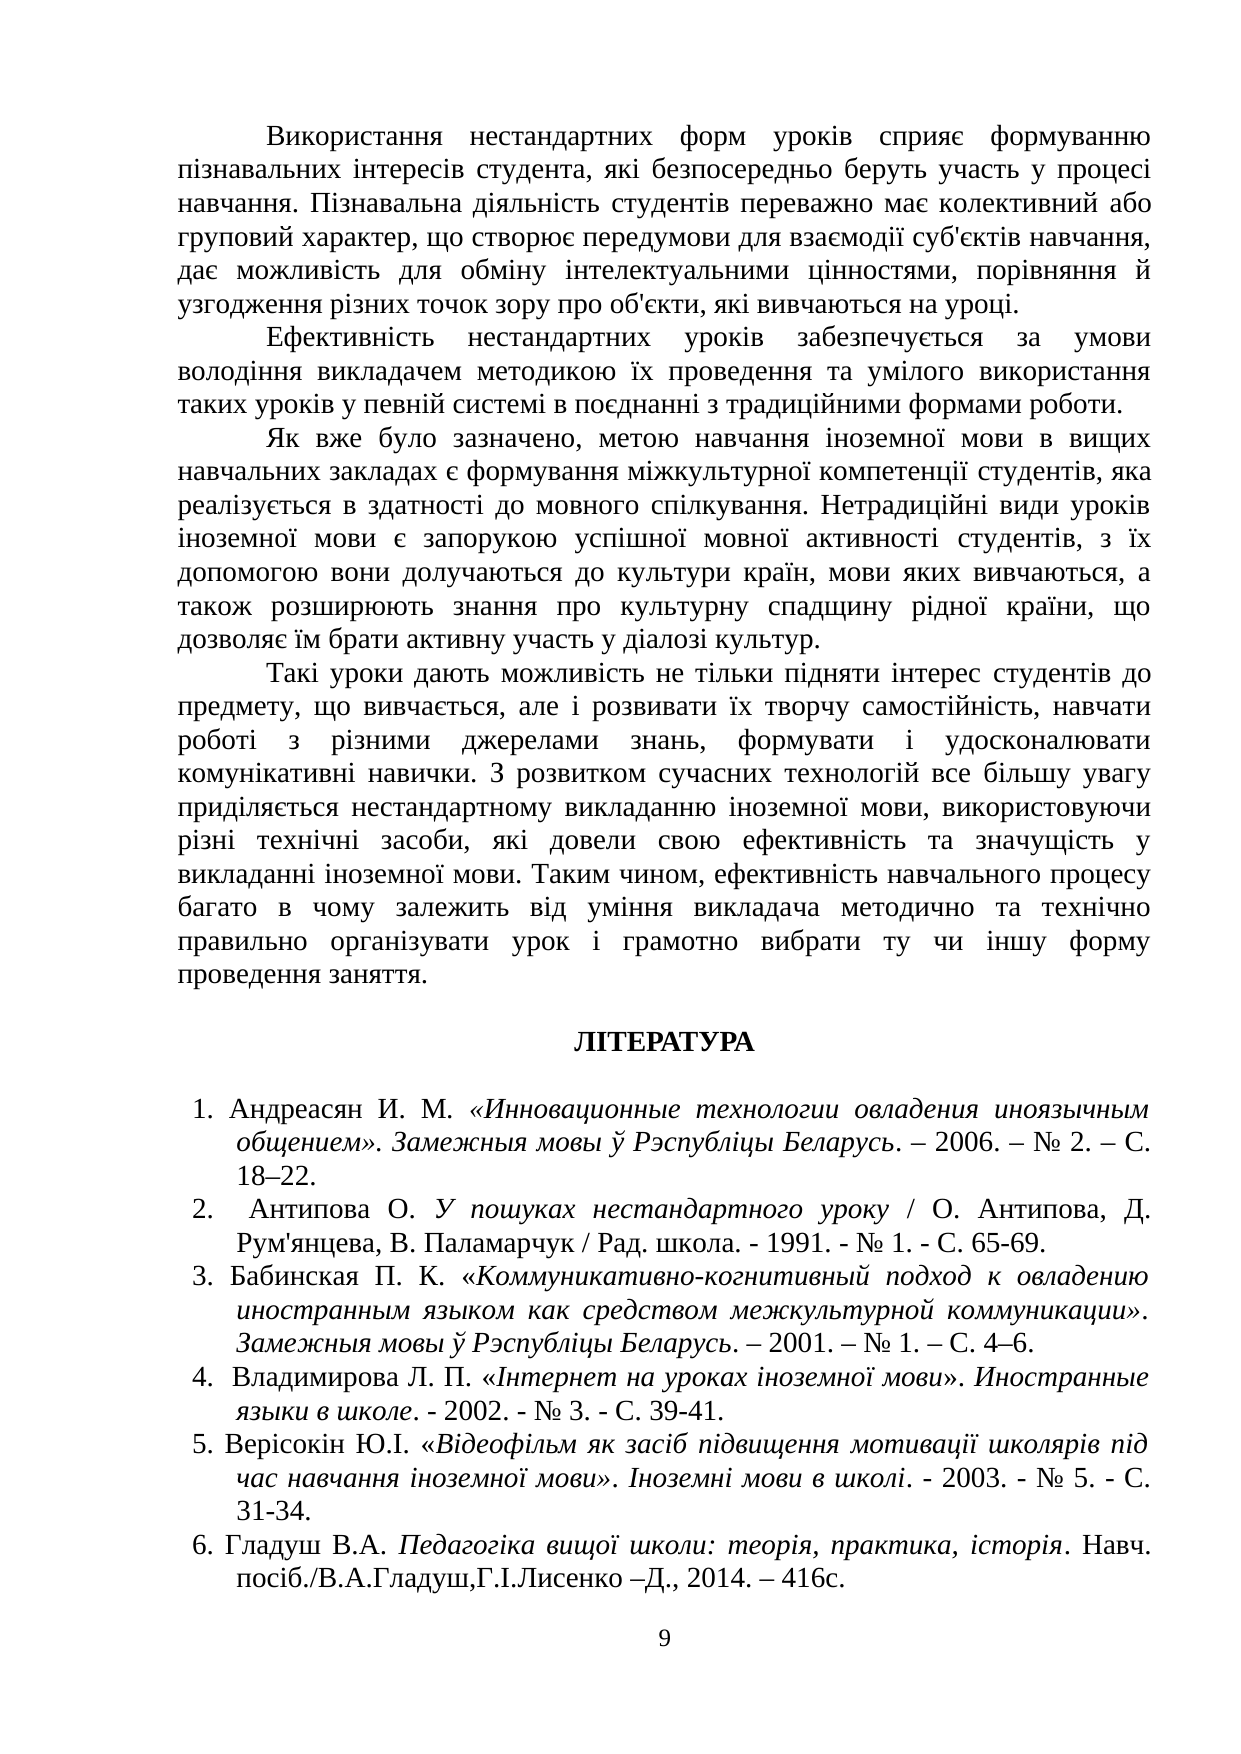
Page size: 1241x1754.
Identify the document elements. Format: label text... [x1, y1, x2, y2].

text Використання нестандартних форм уроків сприяє формуванню пізнавальних інтересів студента, які безпосередньо беруть участь у процесі навчання. Пізнавальна діяльність студентів переважно має колективний або груповий характер, що створює передумови для взаємодії суб'єктів навчання, дає можливість для обміну інтелектуальними цінностями, порівняння й узгодження різних точок зору про об'єкти, які вивчаються на уроці. [177, 118, 1152, 319]
text ЛІТЕРАТУРА [177, 1024, 1152, 1057]
text 5. Верісокін Ю.І. «Відеофільм як засіб підвищення мотивації школярів під час навчання іноземної мови». Іноземні мови в школі. - 2003. - № 5. - С. 31-34. [192, 1426, 1152, 1527]
text Як вже було зазначено, метою навчання іноземної мови в вищих навчальних закладах є формування міжкультурної компетенції студентів, яка реалізується в здатності до мовного спілкування. Нетрадиційні види уроків іноземної мови є запорукою успішної мовної активності студентів, з їх допомогою вони долучаються до культури країн, мови яких вивчаються, а також розширюють знання про культурну спадщину рідної країни, що дозволяє їм брати активну участь у діалозі культур. [177, 420, 1152, 655]
text Ефективність нестандартних уроків забезпечується за умови володіння викладачем методикою їх проведення та умілого використання таких уроків у певній системі в поєднанні з традиційними формами роботи. [177, 319, 1152, 420]
text 1. Андреасян И. М. «Инновационные технологии овладения иноязычным общением». Замежныя мовы ў Рэспубліцы Беларусь. – 2006. – № 2. – С. 18–22. [192, 1091, 1152, 1191]
text 2. Антипова О. У пошуках нестандартного уроку / О. Антипова, Д. Рум'янцева, В. Паламарчук / Рад. школа. - 1991. - № 1. - С. 65-69. [192, 1191, 1152, 1258]
text 6. Гладуш В.А. Педагогіка вищої школи: теорія, практика, історія. Навч. посіб./В.А.Гладуш,Г.І.Лисенко –Д., 2014. – 416с. [192, 1527, 1152, 1594]
text Такі уроки дають можливість не тільки підняти інтерес студентів до предмету, що вивчається, але і розвивати їх творчу самостійність, навчати роботі з різними джерелами знань, формувати і удосконалювати комунікативні навички. З розвитком сучасних технологій все більшу увагу приділяється нестандартному викладанню іноземної мови, використовуючи різні технічні засоби, які довели свою ефективність та значущість у викладанні іноземної мови. Таким чином, ефективність навчального процесу багато в чому залежить від уміння викладача методично та технічно правильно організувати урок і грамотно вибрати ту чи іншу форму проведення заняття. [177, 655, 1152, 990]
text 3. Бабинская П. К. «Коммуникативно-когнитивный подход к овладению иностранным языком как средством межкультурной коммуникации». Замежныя мовы ў Рэспубліцы Беларусь. – 2001. – № 1. – С. 4–6. [192, 1258, 1152, 1359]
text 4. Владимирова Л. П. «Інтернет на уроках іноземної мови». Иностранные языки в школе. - 2002. - № 3. - С. 39-41. [192, 1359, 1152, 1426]
